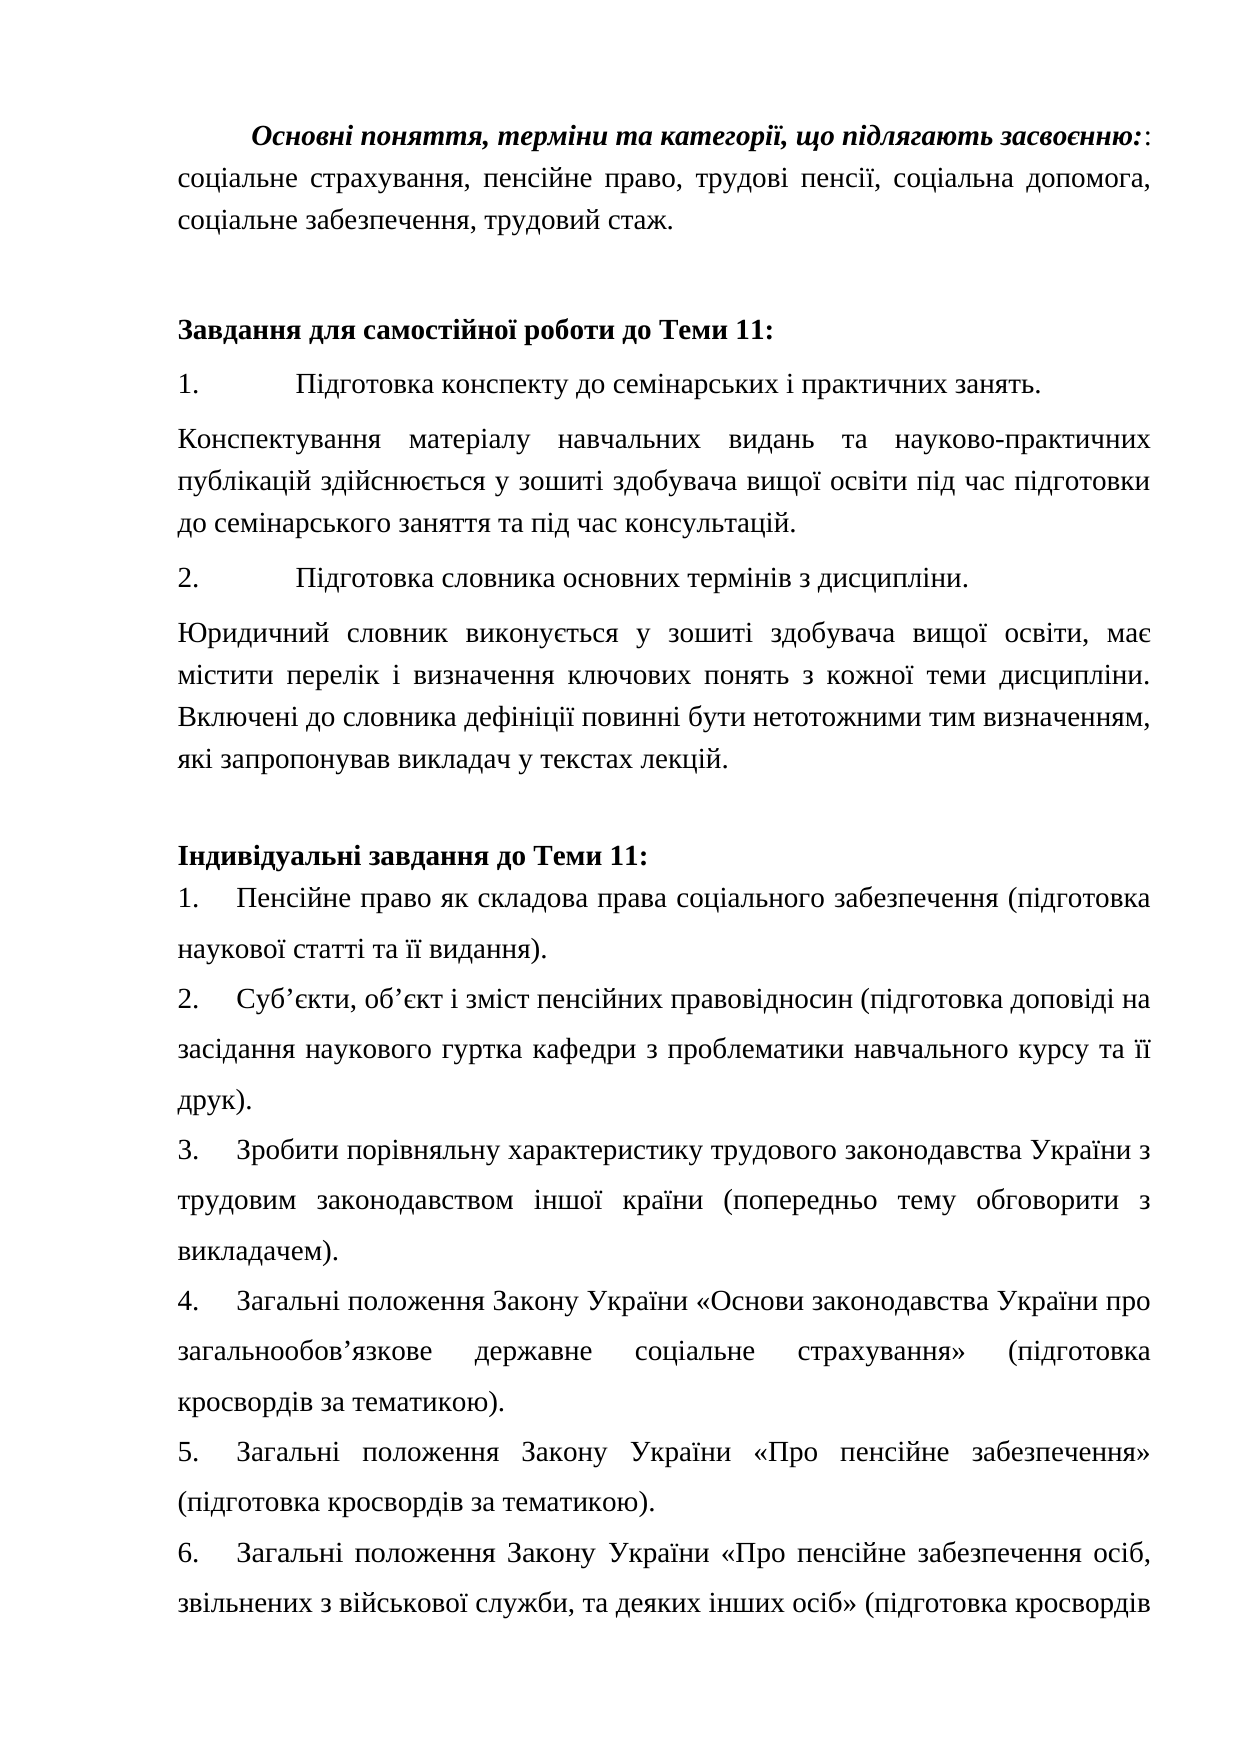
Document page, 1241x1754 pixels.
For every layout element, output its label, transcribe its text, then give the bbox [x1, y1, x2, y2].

list Пенсійне право як складова права соціального забезпечення (підготовка наукової статті тa її видання). [177, 881, 1152, 964]
list Загальні положення Закону України «Основи законодавства України про загальнообов’язкове державне соціальне страхування» (підготовка кросвордів за тематикою). [177, 1283, 1152, 1417]
list Зробити порівняльну характеристику трудового законодавства України з трудовим законодавством іншої країни (попередньо тему обговорити з викладачем). [177, 1132, 1152, 1266]
text Завдання для самостійної роботи до Теми 11: [177, 312, 1152, 345]
list Суб’єкти, об’єкт і зміст пенсійних правовідносин (підготовка доповіді на засідання наукового гуртка кафедри з проблематики навчального курсу та її друк). [177, 981, 1152, 1115]
text Конспектування матеріалу навчальних видань та науково-практичних публікацій здійснюється у зошиті здобувача вищої освіти під час підготовки до семінарського заняття та під час консультацій. [177, 421, 1152, 539]
text 2. Підготовка словника основних термінів з дисципліни. [177, 560, 1152, 594]
text 1. Підготовка конспекту до семінарських і практичних занять. [177, 367, 1152, 400]
text Індивідуальні завдання до Теми 11: [177, 838, 1152, 872]
text Юридичний словник виконується у зошиті здобувача вищої освіти, має містити перелік і визначення ключових понять з кожної теми дисципліни. Включені до словника дефініції повинні бути нетотожними тим визначенням, які запропонував викладач у текстах лекцій. [177, 615, 1152, 775]
list Загальні положення Закону України «Про пенсійне забезпечення» (підготовка кросвордів за тематикою). [177, 1434, 1152, 1518]
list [177, 1535, 1152, 1618]
text Основні поняття, терміни та категорії, що підлягають засвоєнню:: соціальне страхування, пенсійне право, трудові пенсії, соціальна допомога, соціальне забезпечення, трудовий стаж. [177, 118, 1152, 236]
